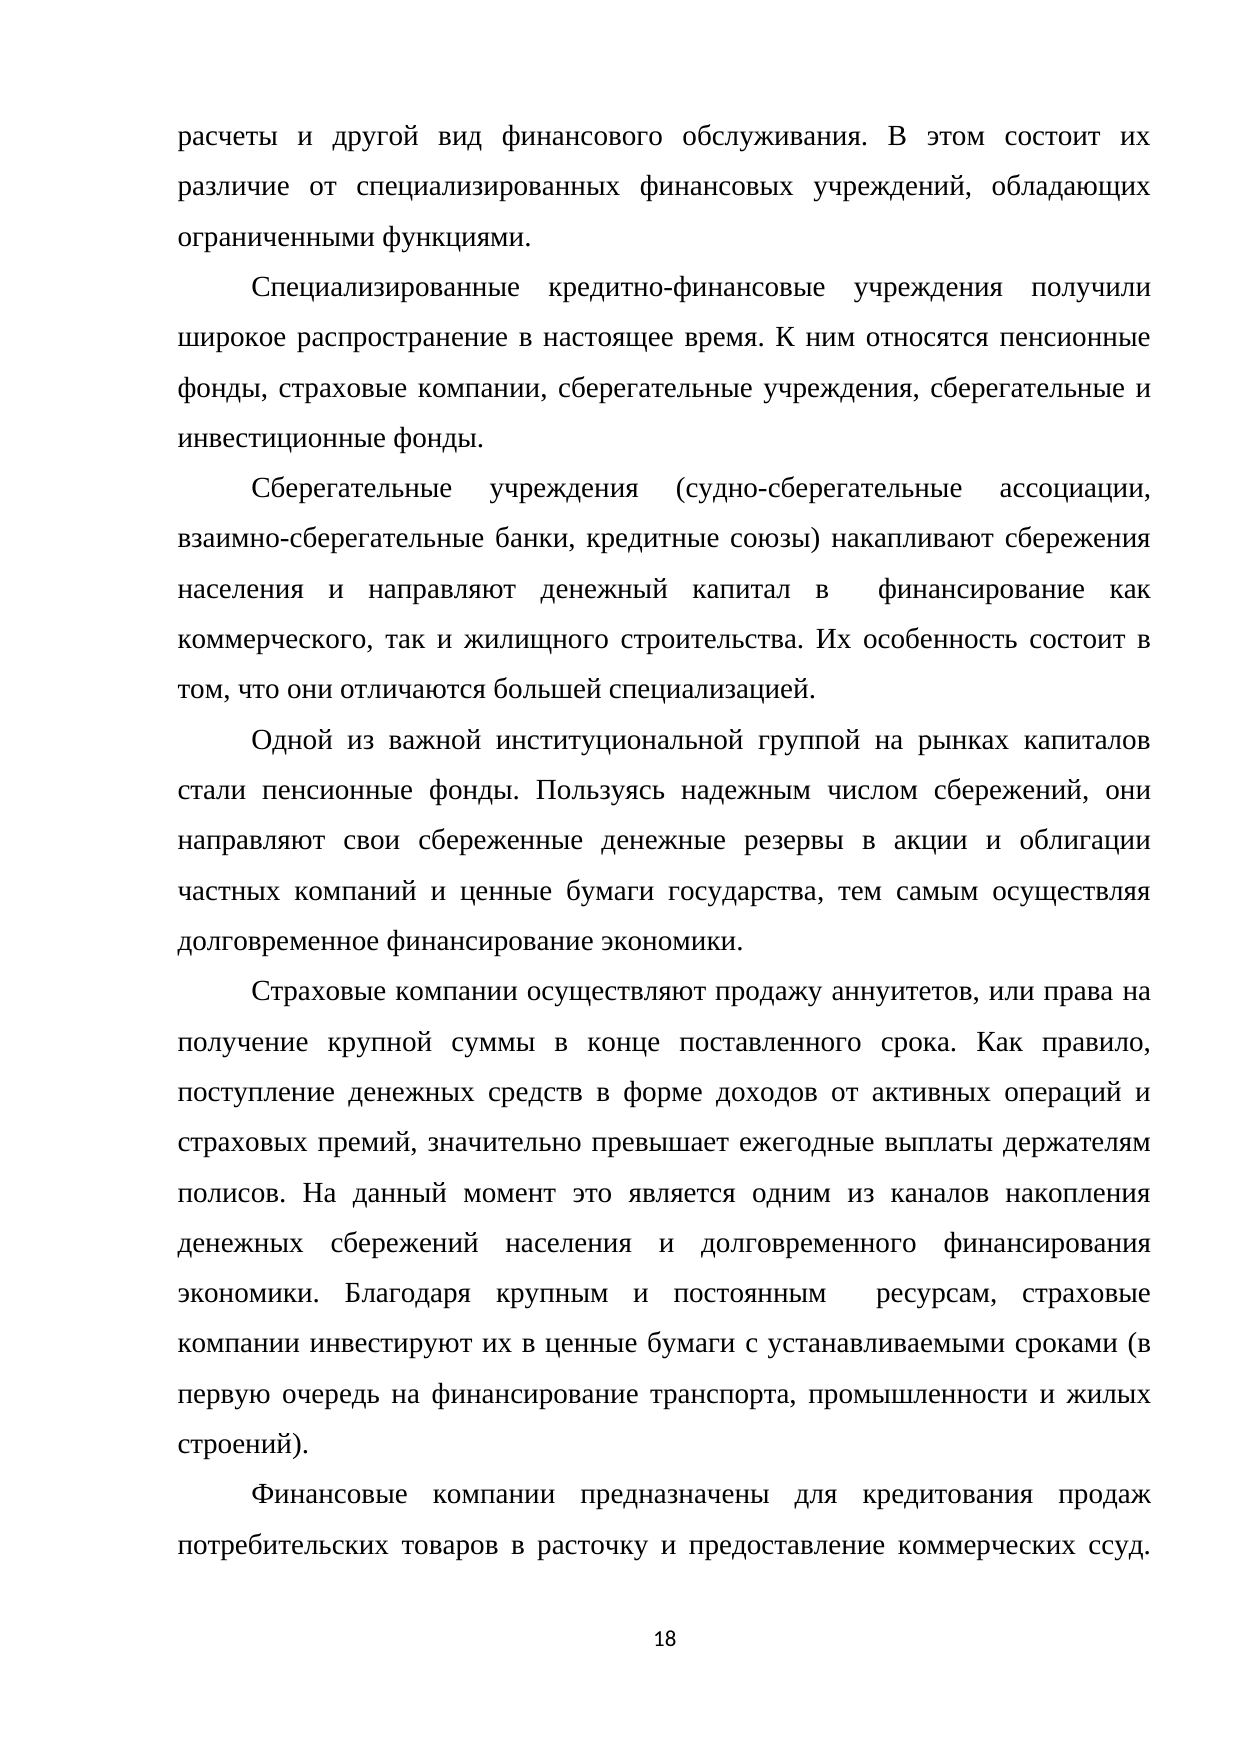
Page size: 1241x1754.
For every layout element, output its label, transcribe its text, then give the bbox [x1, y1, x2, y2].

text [177, 1477, 1152, 1560]
text Одной из важной институциональной группой на рынках капиталов стали пенсионные фонды. Пользуясь надежным числом сбережений, они направляют свои сбереженные денежные резервы в акции и облигации частных компаний и ценные бумаги государства, тем самым осуществляя долговременное финансирование экономики. [177, 722, 1152, 957]
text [177, 118, 1152, 252]
text Сберегательные учреждения (судно-сберегательные ассоциации, взаимно-сберегательные банки, кредитные союзы) накапливают сбережения населения и направляют денежный капитал в финансирование как коммерческого, так и жилищного строительства. Их особенность состоит в том, что они отличаются большей специализацией. [177, 470, 1152, 705]
text Специализированные кредитно-финансовые учреждения получили широкое распространение в настоящее время. К ним относятся пенсионные фонды, страховые компании, сберегательные учреждения, сберегательные и инвестиционные фонды. [177, 269, 1152, 453]
text Страховые компании осуществляют продажу аннуитетов, или права на получение крупной суммы в конце поставленного срока. Как правило, поступление денежных средств в форме доходов от активных операций и страховых премий, значительно превышает ежегодные выплаты держателям полисов. На данный момент это является одним из каналов накопления денежных сбережений населения и долговременного финансирования экономики. Благодаря крупным и постоянным ресурсам, страховые компании инвестируют их в ценные бумаги с устанавливаемыми сроками (в первую очередь на финансирование транспорта, промышленности и жилых строений). [177, 973, 1152, 1460]
